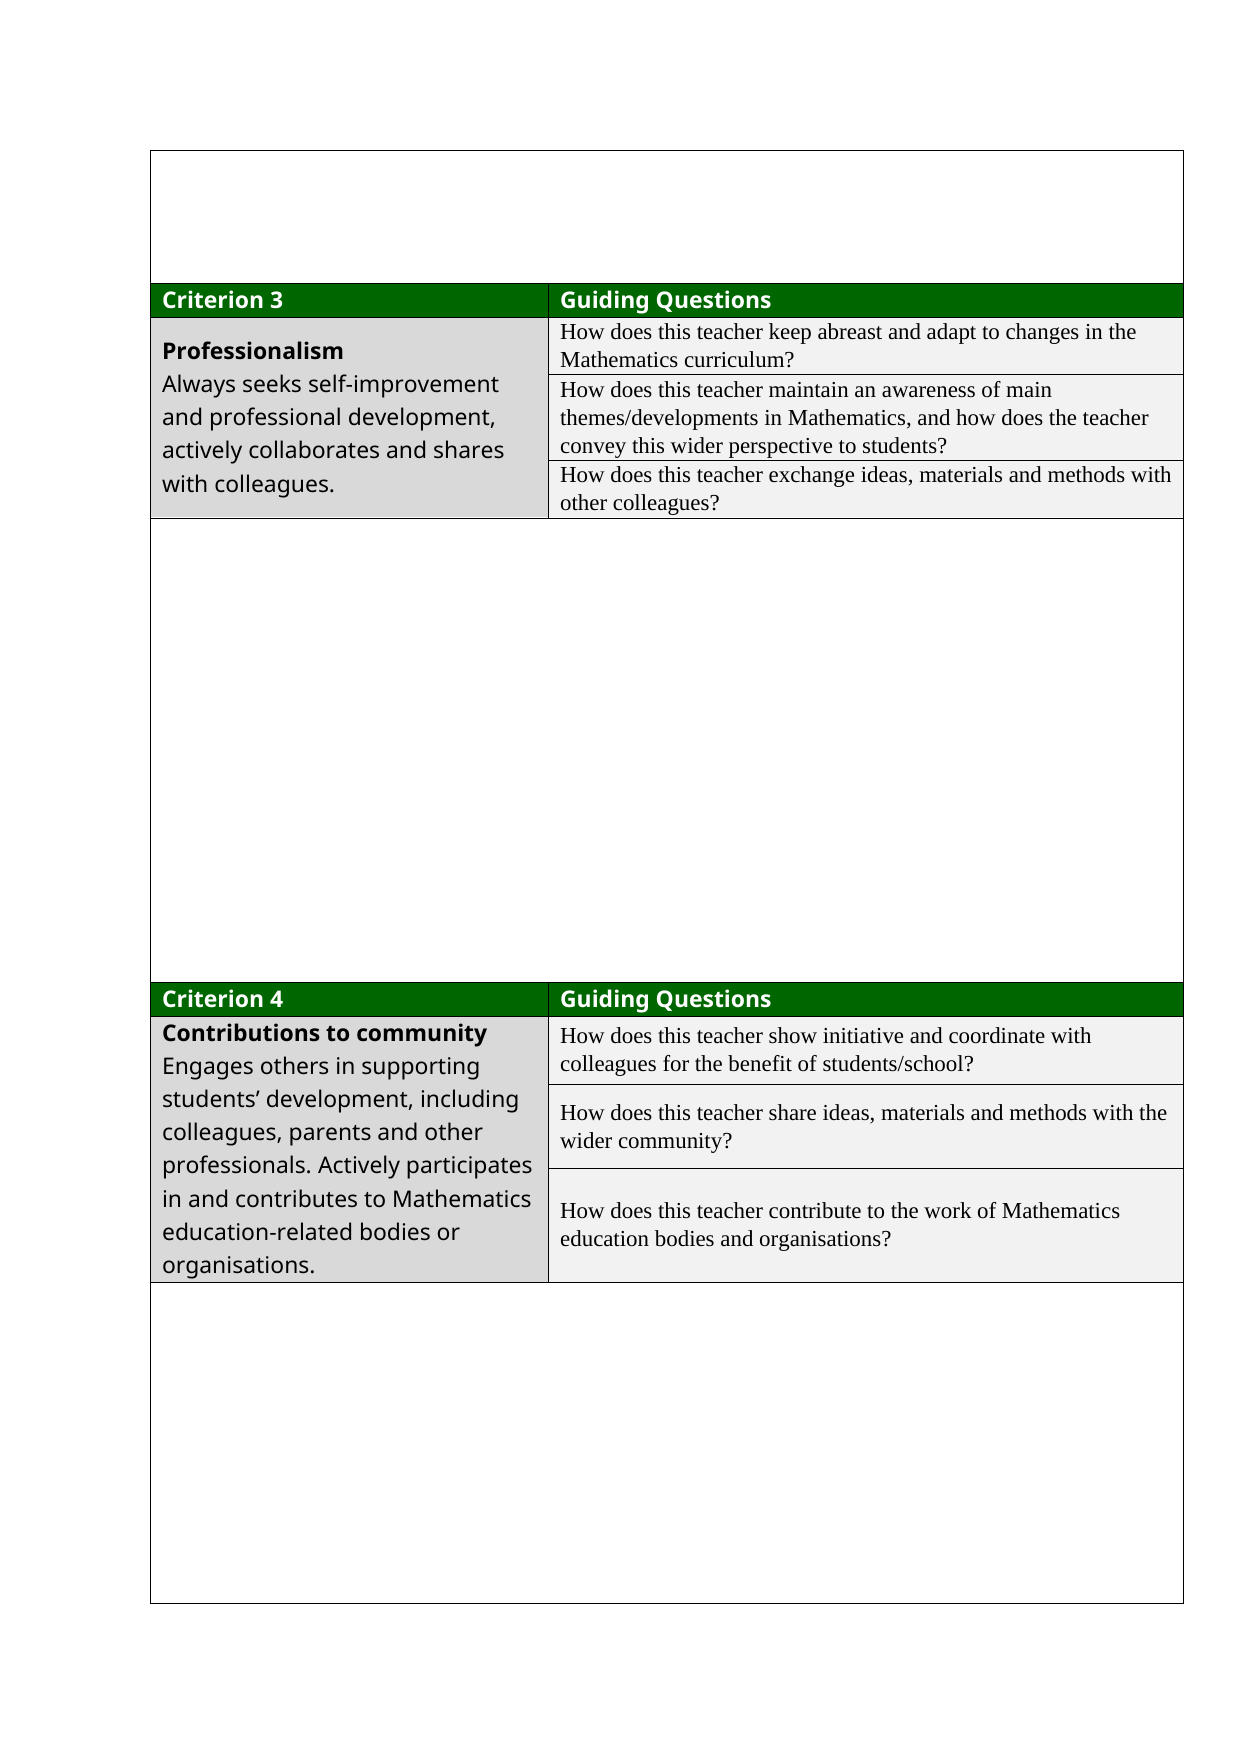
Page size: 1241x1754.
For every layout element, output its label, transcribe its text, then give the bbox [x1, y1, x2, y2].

table_cell Contributions to community Engages others in supporting students’ development, including colleagues, parents and other professionals. Actively participates in and contributes to Mathematics education-related bodies or organisations. [151, 1017, 548, 1282]
table_cell Criterion 3 [151, 284, 548, 317]
table_cell How does this teacher keep abreast and adapt to changes in the Mathematics curriculum? [549, 318, 1183, 374]
table_cell Guiding Questions [549, 284, 1183, 317]
table_cell Guiding Questions [549, 983, 1183, 1016]
table_cell [151, 151, 1183, 283]
table_cell How does this teacher maintain an awareness of main themes/developments in Mathematics, and how does the teacher convey this wider perspective to students? [549, 375, 1183, 460]
table_cell How does this teacher contribute to the work of Mathematics education bodies and organisations? [549, 1169, 1183, 1282]
table_cell How does this teacher exchange ideas, materials and methods with other colleagues? [549, 461, 1183, 517]
table_cell [151, 1283, 1183, 1603]
table_cell Professionalism Always seeks self-improvement and professional development, actively collaborates and shares with colleagues. [151, 318, 548, 517]
table_cell How does this teacher show initiative and coordinate with colleagues for the benefit of students/school? [549, 1017, 1183, 1084]
table_cell [151, 519, 1183, 982]
table_cell Criterion 4 [151, 983, 548, 1016]
table_cell How does this teacher share ideas, materials and methods with the wider community? [549, 1085, 1183, 1168]
